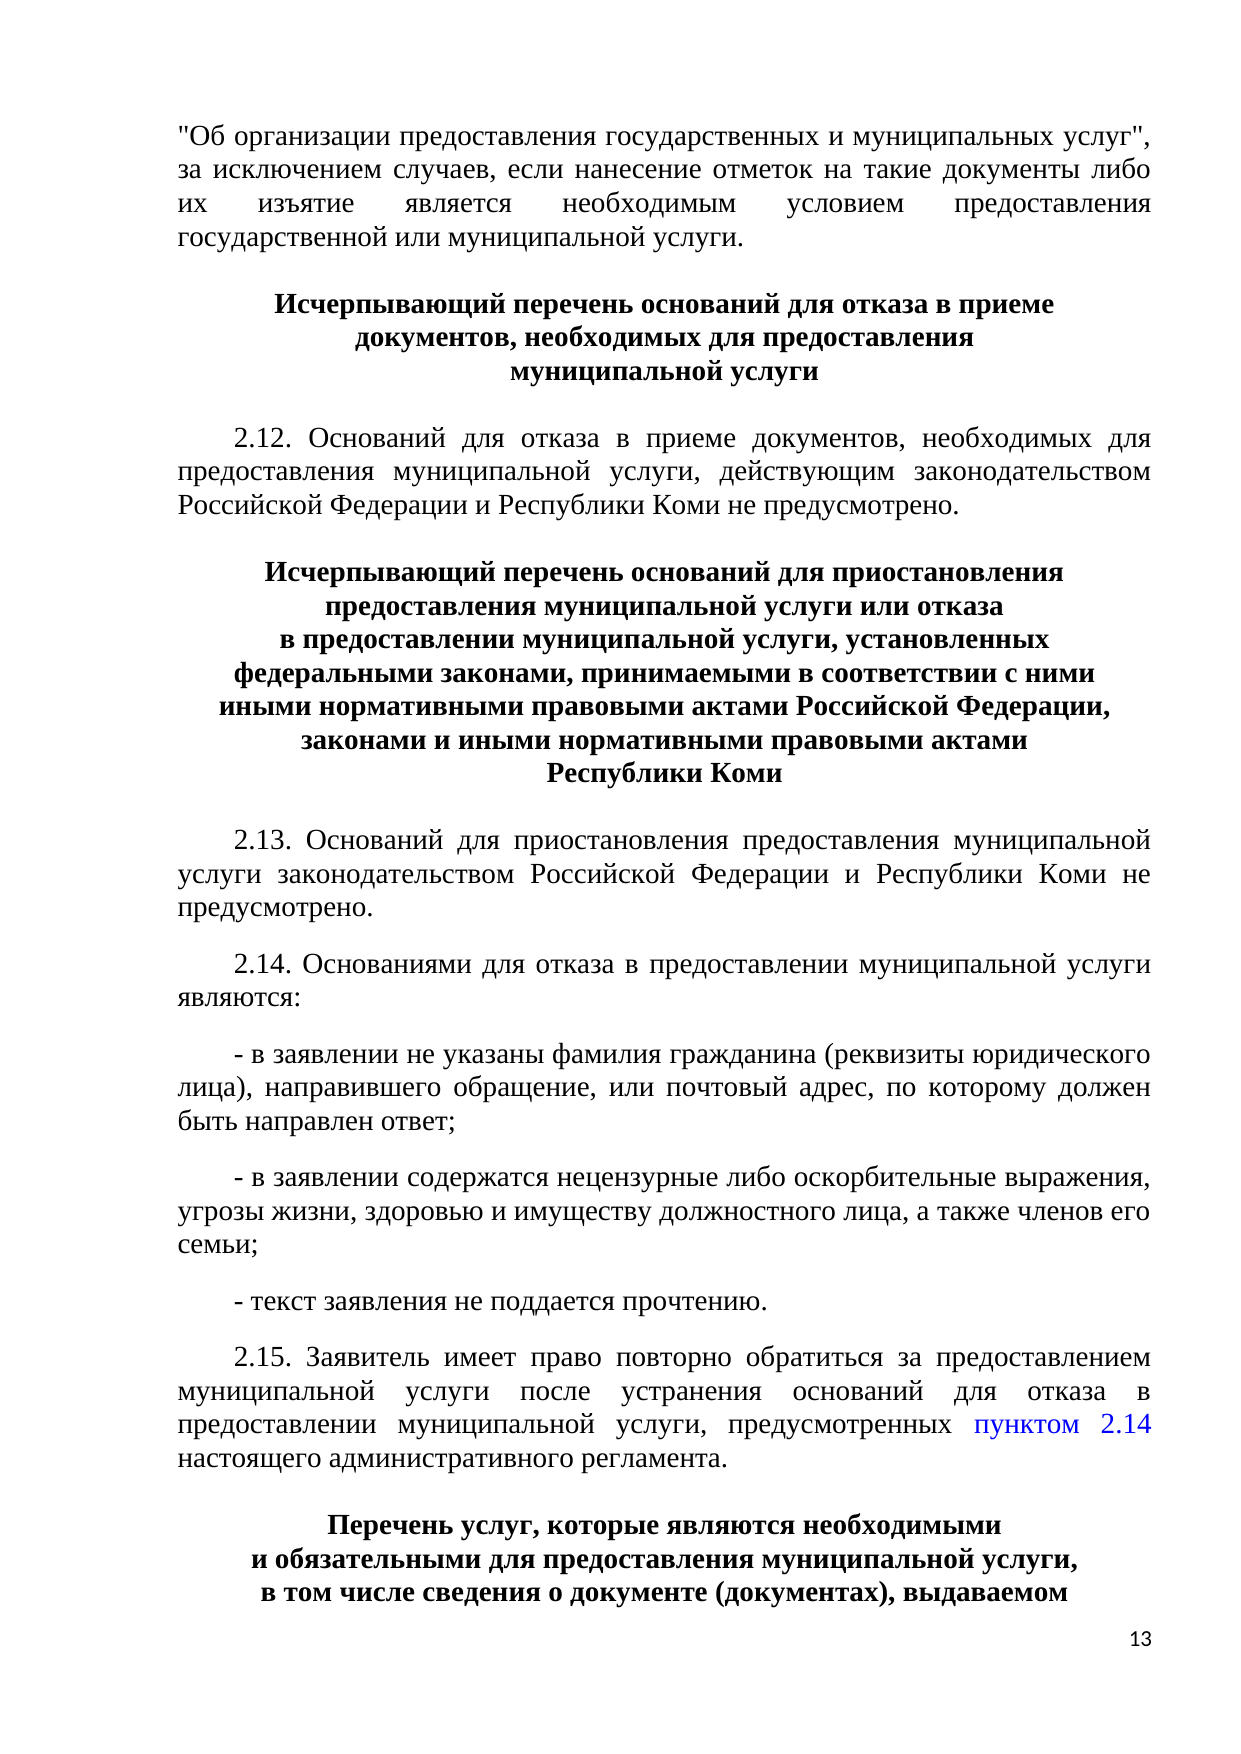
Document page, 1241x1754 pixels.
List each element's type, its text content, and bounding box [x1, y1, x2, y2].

title Перечень услуг, которые являются необходимыми [177, 1507, 1152, 1541]
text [177, 118, 1152, 252]
text - текст заявления не поддается прочтению. [177, 1283, 1152, 1317]
title иными нормативными правовыми актами Российской Федерации, [177, 688, 1152, 722]
title документов, необходимых для предоставления [177, 319, 1152, 353]
text 2.12. Оснований для отказа в приеме документов, необходимых для предоставления муниципальной услуги, действующим законодательством Российской Федерации и Республики Коми не предусмотрено. [177, 420, 1152, 521]
title Исчерпывающий перечень оснований для приостановления [177, 554, 1152, 588]
text 2.13. Оснований для приостановления предоставления муниципальной услуги законодательством Российской Федерации и Республики Коми не предусмотрено. [177, 822, 1152, 923]
title предоставления муниципальной услуги или отказа [177, 588, 1152, 621]
title Исчерпывающий перечень оснований для отказа в приеме [177, 286, 1152, 319]
text 2.14. Основаниями для отказа в предоставлении муниципальной услуги являются: [177, 946, 1152, 1013]
title федеральными законами, принимаемыми в соответствии с ними [177, 655, 1152, 688]
title в том числе сведения о документе (документах), выдаваемом [177, 1574, 1152, 1608]
title муниципальной услуги [177, 353, 1152, 386]
text - в заявлении не указаны фамилия гражданина (реквизиты юридического лица), направившего обращение, или почтовый адрес, по которому должен быть направлен ответ; [177, 1036, 1152, 1137]
title законами и иными нормативными правовыми актами [177, 722, 1152, 755]
title Республики Коми [177, 755, 1152, 789]
title и обязательными для предоставления муниципальной услуги, [177, 1541, 1152, 1574]
title в предоставлении муниципальной услуги, установленных [177, 621, 1152, 655]
text - в заявлении содержатся нецензурные либо оскорбительные выражения, угрозы жизни, здоровью и имуществу должностного лица, а также членов его семьи; [177, 1159, 1152, 1260]
text 2.15. Заявитель имеет право повторно обратиться за предоставлением муниципальной услуги после устранения оснований для отказа в предоставлении муниципальной услуги, предусмотренных пунктом 2.14 настоящего административного регламента. [177, 1339, 1152, 1474]
